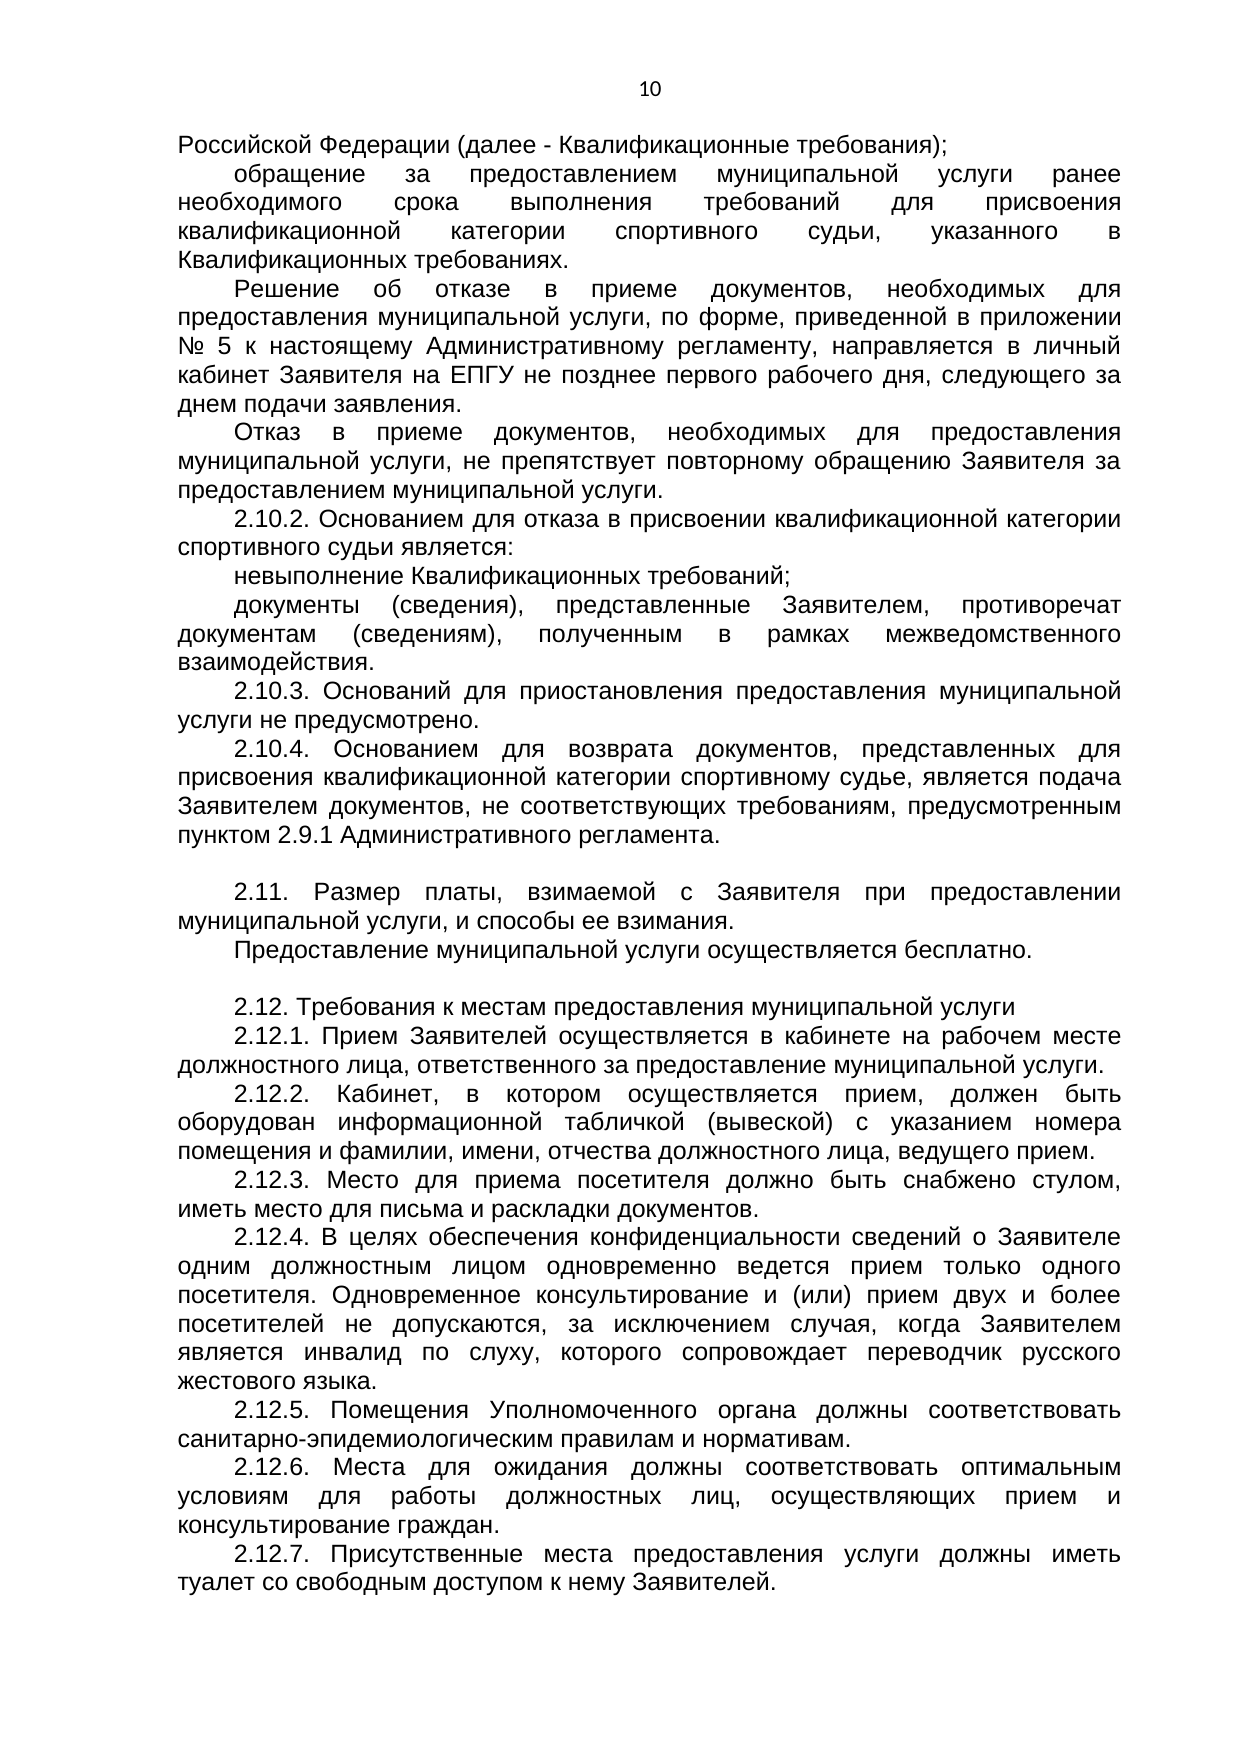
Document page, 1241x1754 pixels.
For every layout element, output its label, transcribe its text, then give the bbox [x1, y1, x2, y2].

title 2.12. Требования к местам предоставления муниципальной услуги [177, 992, 1122, 1021]
text Решение об отказе в приеме документов, необходимых для предоставления муниципальной услуги, по форме, приведенной в приложении № 5 к настоящему Административному регламенту, направляется в личный кабинет Заявителя на ЕПГУ не позднее первого рабочего дня, следующего за днем подачи заявления. [177, 273, 1122, 417]
text 2.12.7. Присутственные места предоставления услуги должны иметь туалет со свободным доступом к нему Заявителей. [177, 1538, 1122, 1596]
text документы (сведения), представленные Заявителем, противоречат документам (сведениям), полученным в рамках межведомственного взаимодействия. [177, 590, 1122, 676]
text 2.12.6. Места для ожидания должны соответствовать оптимальным условиям для работы должностных лиц, осуществляющих прием и консультирование граждан. [177, 1452, 1122, 1538]
text 2.12.2. Кабинет, в котором осуществляется прием, должен быть оборудован информационной табличкой (вывеской) с указанием номера помещения и фамилии, имени, отчества должностного лица, ведущего прием. [177, 1078, 1122, 1165]
text 2.10.2. Основанием для отказа в присвоении квалификационной категории спортивного судьи является: [177, 503, 1122, 561]
text невыполнение Квалификационных требований; [177, 561, 1122, 590]
title 2.11. Размер платы, взимаемой с Заявителя при предоставлении муниципальной услуги, и способы ее взимания. [177, 877, 1122, 935]
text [177, 130, 1122, 158]
text Предоставление муниципальной услуги осуществляется бесплатно. [177, 935, 1122, 963]
text Отказ в приеме документов, необходимых для предоставления муниципальной услуги, не препятствует повторному обращению Заявителя за предоставлением муниципальной услуги. [177, 417, 1122, 503]
text 2.12.4. В целях обеспечения конфиденциальности сведений о Заявителе одним должностным лицом одновременно ведется прием только одного посетителя. Одновременное консультирование и (или) прием двух и более посетителей не допускаются, за исключением случая, когда Заявителем является инвалид по слуху, которого сопровождает переводчик русского жестового языка. [177, 1222, 1122, 1395]
text обращение за предоставлением муниципальной услуги ранее необходимого срока выполнения требований для присвоения квалификационной категории спортивного судьи, указанного в Квалификационных требованиях. [177, 158, 1122, 273]
text 2.10.4. Основанием для возврата документов, представленных для присвоения квалификационной категории спортивному судье, является подача Заявителем документов, не соответствующих требованиям, предусмотренным пунктом 2.9.1 Административного регламента. [177, 733, 1122, 848]
text 2.12.1. Прием Заявителей осуществляется в кабинете на рабочем месте должностного лица, ответственного за предоставление муниципальной услуги. [177, 1021, 1122, 1078]
text 2.12.3. Место для приема посетителя должно быть снабжено стулом, иметь место для письма и раскладки документов. [177, 1165, 1122, 1222]
text 2.12.5. Помещения Уполномоченного органа должны соответствовать санитарно-эпидемиологическим правилам и нормативам. [177, 1395, 1122, 1452]
text 2.10.3. Оснований для приостановления предоставления муниципальной услуги не предусмотрено. [177, 676, 1122, 733]
